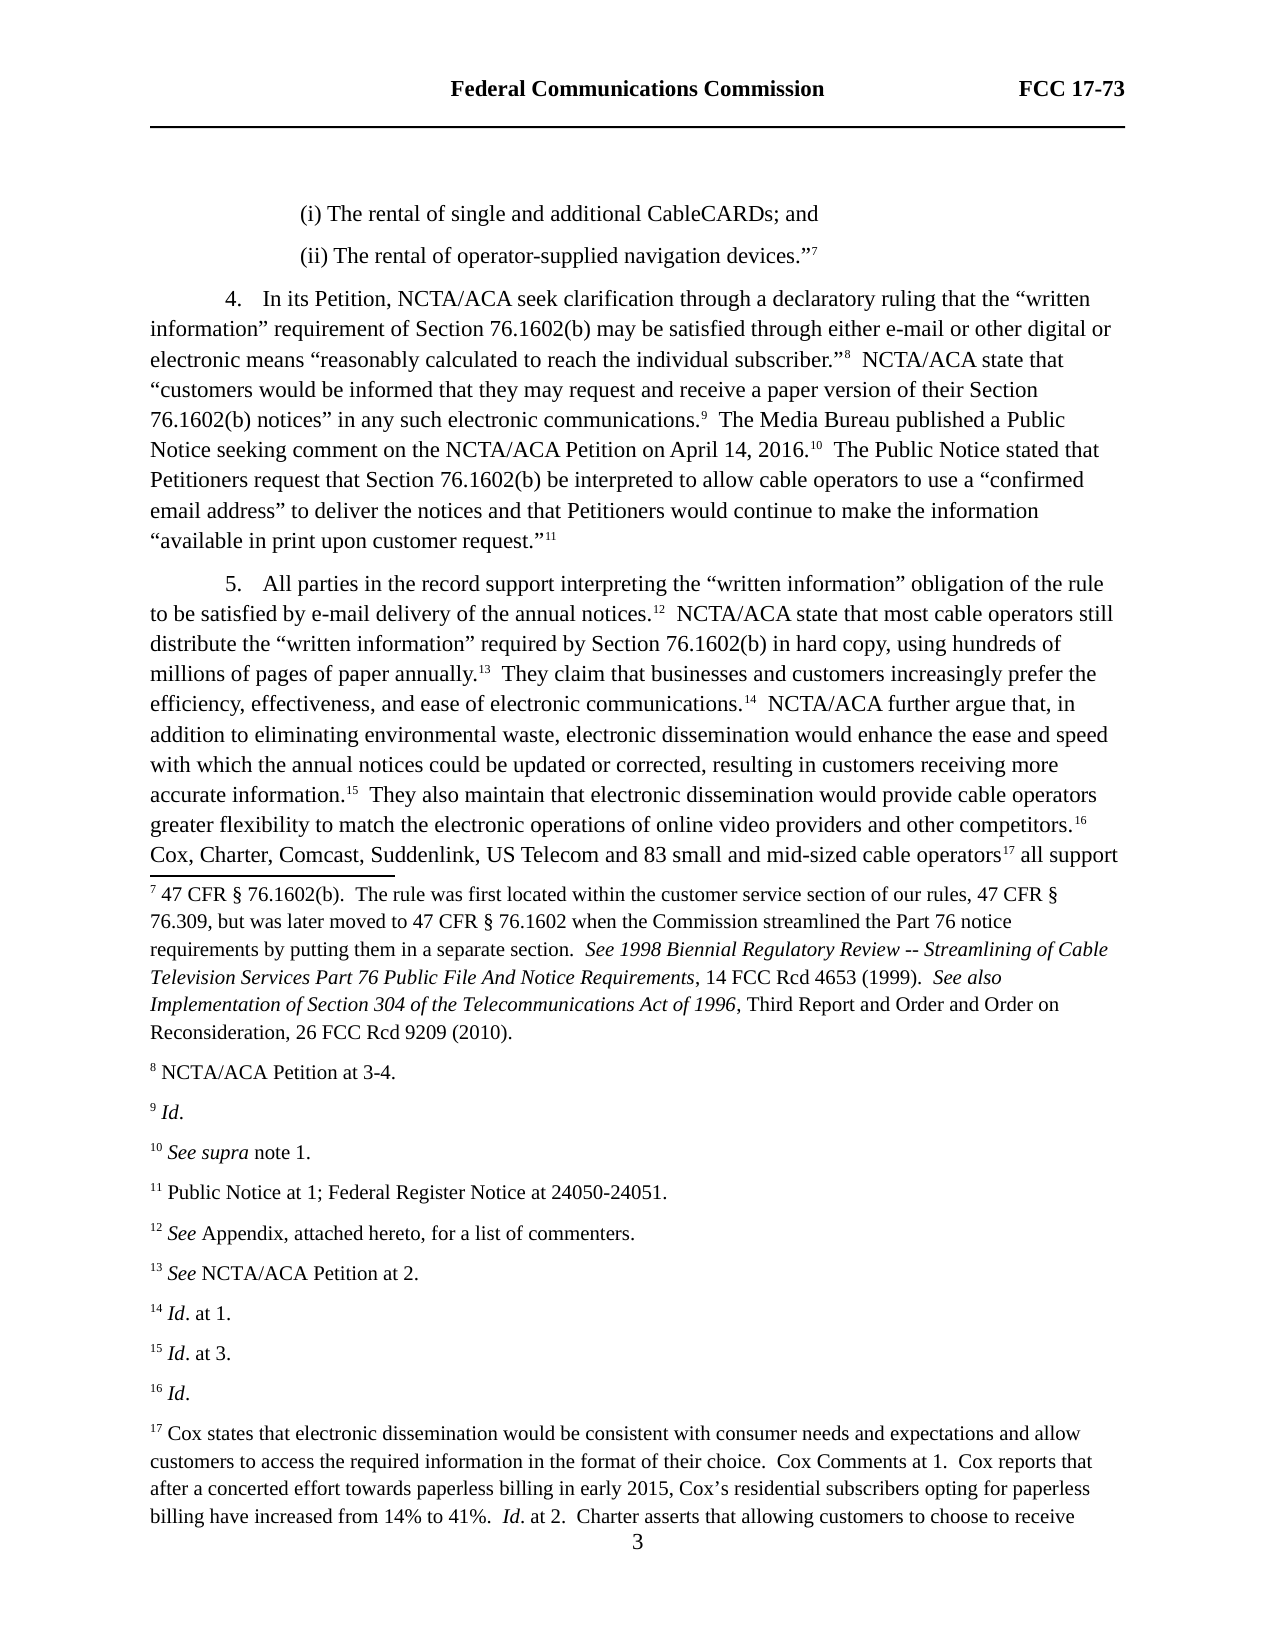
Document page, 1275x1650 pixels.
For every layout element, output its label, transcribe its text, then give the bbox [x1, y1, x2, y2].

text (ii) The rental of operator-supplied navigation devices.” [225, 242, 1125, 269]
text All parties in the record support interpreting the “written information” obligation of the rule to be satisfied by e-mail delivery of the annual notices. NCTA/ACA state that most cable operators still distribute the “written information” required by Section 76.1602(b) in hard copy, using hundreds of millions of pages of paper annually. They claim that businesses and customers increasingly prefer the efficiency, effectiveness, and ease of electronic communications. NCTA/ACA further argue that, in addition to eliminating environmental waste, electronic dissemination would enhance the ease and speed with which the annual notices could be updated or corrected, resulting in customers receiving more accurate information. They also maintain that electronic dissemination would provide cable operators greater flexibility to match the electronic operations of online video providers and other competitors. Cox, Charter, Comcast, Suddenlink, US Telecom and 83 small and mid-sized cable operators all support the NCTA/ACA Petition. In addition to the cable operators, the National Association of Telecommunications Officers and Advisors (NATOA), the Local Government Coalition (LGC), the Minnesota Association of Community Telecommunications Administrators (MACTA), and the Intergovernmental Advisory Committee to the Federal Communications Commission (IAC) support the use of electronic distribution if consumer safeguards are in place. [150, 569, 1125, 868]
text In its Petition, NCTA/ACA seek clarification through a declaratory ruling that the “written information” requirement of Section 76.1602(b) may be satisfied through either e-mail or other digital or electronic means “reasonably calculated to reach the individual subscriber.” NCTA/ACA state that “customers would be informed that they may request and receive a paper version of their Section 76.1602(b) notices” in any such electronic communications. The Media Bureau published a Public Notice seeking comment on the NCTA/ACA Petition on April 14, 2016. The Public Notice stated that Petitioners request that Section 76.1602(b) be interpreted to allow cable operators to use a “confirmed email address” to deliver the notices and that Petitioners would continue to make the information “available in print upon customer request.” [150, 285, 1125, 553]
text (i) The rental of single and additional CableCARDs; and [225, 200, 1050, 226]
